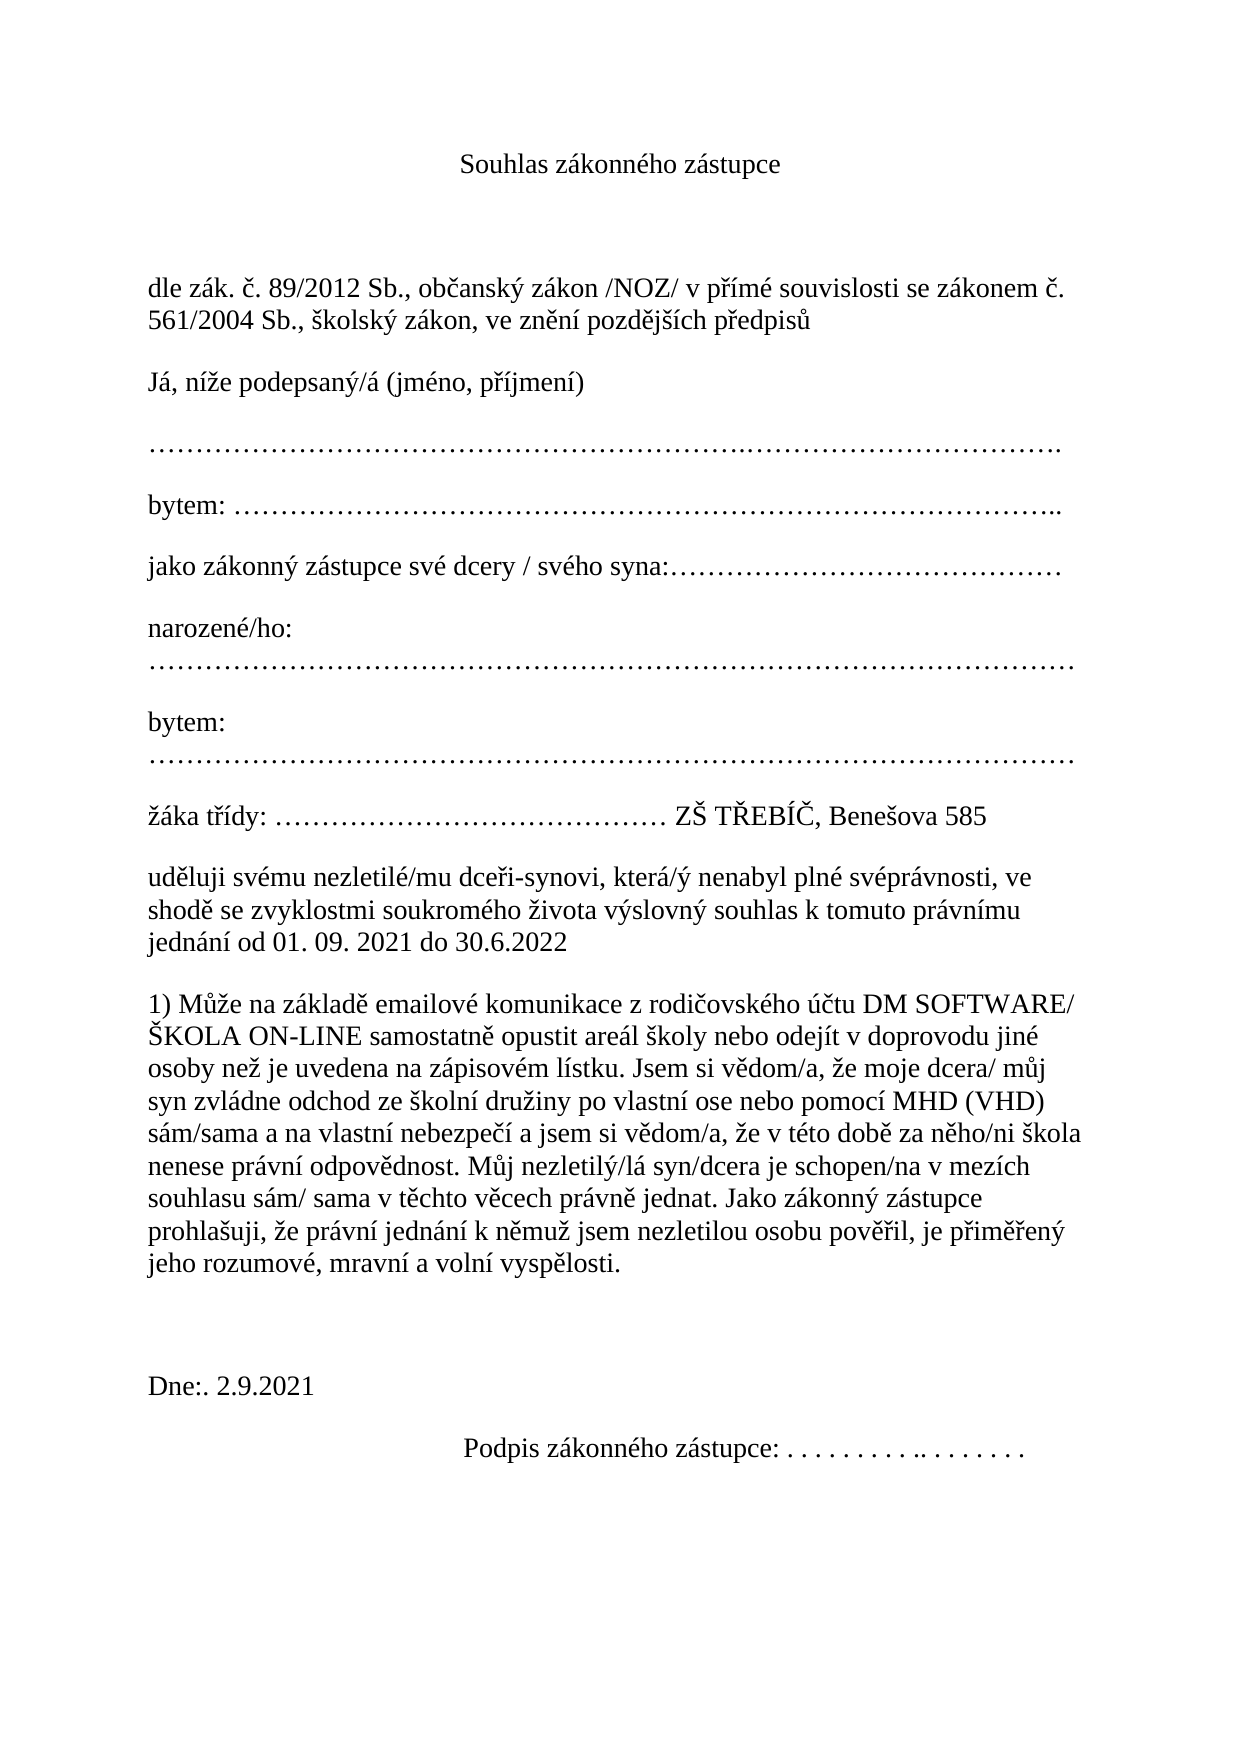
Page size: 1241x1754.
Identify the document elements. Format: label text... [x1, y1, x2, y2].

text 1) Může na základě emailové komunikace z rodičovského účtu DM SOFTWARE/ ŠKOLA ON-LINE samostatně opustit areál školy nebo odejít v doprovodu jiné osoby než je uvedena na zápisovém lístku. Jsem si vědom/a, že moje dcera/ můj syn zvládne odchod ze školní družiny po vlastní ose nebo pomocí MHD (VHD) sám/sama a na vlastní nebezpečí a jsem si vědom/a, že v této době za něho/ni škola nenese právní odpovědnost. Můj nezletilý/lá syn/dcera je schopen/na v mezích souhlasu sám/ sama v těchto věcech právně jednat. Jako zákonný zástupce prohlašuji, že právní jednání k němuž jsem nezletilou osobu pověřil, je přiměřený jeho rozumové, mravní a volní vyspělosti. [148, 987, 1093, 1278]
text bytem: …………………………………………………………………………….. [148, 488, 1093, 520]
text narozené/ho: ……………………………………………………………………………………… [148, 611, 1093, 676]
text bytem: ……………………………………………………………………………………… [148, 705, 1093, 770]
text žáka třídy: …………………………………… ZŠ TŘEBÍČ, Benešova 585 [148, 799, 1093, 831]
text dle zák. č. 89/2012 Sb., občanský zákon /NOZ/ v přímé souvislosti se zákonem č. 561/2004 Sb., školský zákon, ve znění pozdějších předpisů [148, 271, 1093, 336]
text uděluji svému nezletilé/mu dceři-synovi, která/ý nenabyl plné svéprávnosti, ve shodě se zvyklostmi soukromého života výslovný souhlas k tomuto právnímu jednání od 01. 09. 2021 do 30.6.2022 [148, 860, 1093, 958]
text jako zákonný zástupce své dcery / svého syna:…………………………………… [148, 549, 1093, 582]
text Dne:. 2.9.2021 [148, 1369, 1093, 1401]
text Podpis zákonného zástupce: . . . . . . . . . .. . . . . . . . [148, 1431, 1093, 1463]
text Já, níže podepsaný/á (jméno, příjmení) [148, 365, 1093, 397]
text ……………………………………………………….……………………………. [148, 426, 1093, 459]
text Souhlas zákonného zástupce [148, 148, 1093, 180]
